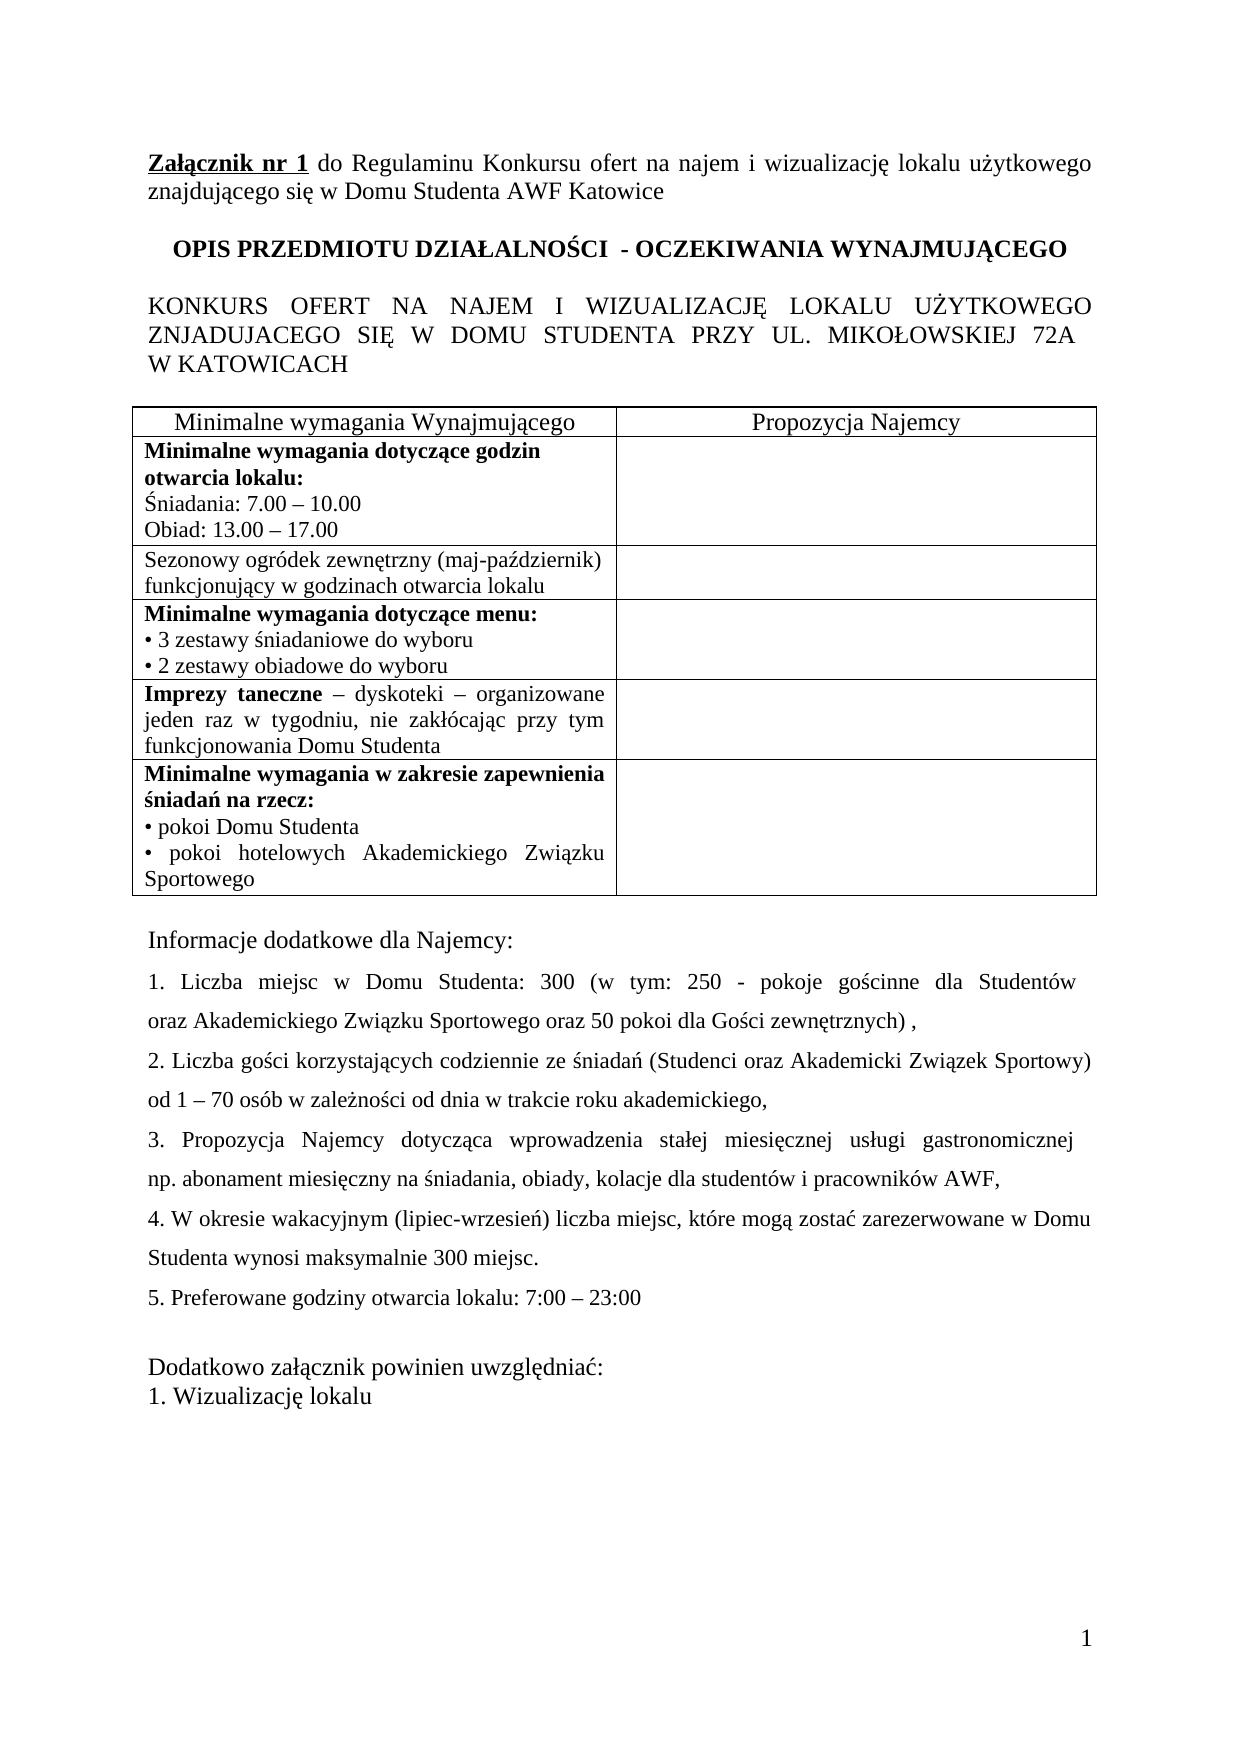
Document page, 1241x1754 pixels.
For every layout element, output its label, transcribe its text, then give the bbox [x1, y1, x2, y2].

table_cell Minimalne wymagania dotyczące menu: • 3 zestawy śniadaniowe do wyboru • 2 zestawy obiadowe do wyboru [133, 600, 616, 679]
table_cell Minimalne wymagania w zakresie zapewnienia śniadań na rzecz: • pokoi Domu Studenta • pokoi hotelowych Akademickiego Związku Sportowego [133, 760, 616, 895]
table_cell [617, 680, 1096, 759]
text 1. Liczba miejsc w Domu Studenta: 300 (w tym: 250 - pokoje gościnne dla Studentów oraz Akademickiego Związku Sportowego oraz 50 pokoi dla Gości zewnętrznych) , [148, 968, 1093, 1034]
text KONKURS OFERT NA NAJEM I WIZUALIZACJĘ LOKALU UŻYTKOWEGO ZNJADUJACEGO SIĘ W DOMU STUDENTA PRZY UL. MIKOŁOWSKIEJ 72A W KATOWICACH [148, 291, 1093, 378]
text OPIS PRZEDMIOTU DZIAŁALNOŚCI - OCZEKIWANIA WYNAJMUJĄCEGO [148, 234, 1093, 263]
text Dodatkowo załącznik powinien uwzględniać: [148, 1352, 1093, 1381]
table_cell [617, 600, 1096, 679]
table_cell Minimalne wymagania dotyczące godzin otwarcia lokalu: Śniadania: 7.00 – 10.00 Obiad: 13.00 – 17.00 [133, 437, 616, 545]
table_cell Sezonowy ogródek zewnętrzny (maj-październik) funkcjonujący w godzinach otwarcia lokalu [133, 546, 616, 599]
text Informacje dodatkowe dla Najemcy: [148, 925, 1093, 953]
text 5. Preferowane godziny otwarcia lokalu: 7:00 – 23:00 [148, 1284, 1093, 1310]
table_cell [617, 760, 1096, 895]
table_header Minimalne wymagania Wynajmującego [133, 408, 616, 436]
text 1. Wizualizację lokalu [148, 1381, 1093, 1409]
table_cell [617, 437, 1096, 545]
table_cell [617, 546, 1096, 599]
table_cell Imprezy taneczne – dyskoteki – organizowane jeden raz w tygodniu, nie zakłócając przy tym funkcjonowania Domu Studenta [133, 680, 616, 759]
table_header Propozycja Najemcy [617, 408, 1096, 436]
text 3. Propozycja Najemcy dotycząca wprowadzenia stałej miesięcznej usługi gastronomicznej np. abonament miesięczny na śniadania, obiady, kolacje dla studentów i pracowników AWF, [148, 1126, 1093, 1192]
text Załącznik nr 1 do Regulaminu Konkursu ofert na najem i wizualizację lokalu użytkowego znajdującego się w Domu Studenta AWF Katowice [148, 148, 1093, 205]
text 4. W okresie wakacyjnym (lipiec-wrzesień) liczba miejsc, które mogą zostać zarezerwowane w Domu Studenta wynosi maksymalnie 300 miejsc. [148, 1205, 1093, 1271]
text 2. Liczba gości korzystających codziennie ze śniadań (Studenci oraz Akademicki Związek Sportowy) od 1 – 70 osób w zależności od dnia w trakcie roku akademickiego, [148, 1047, 1093, 1113]
